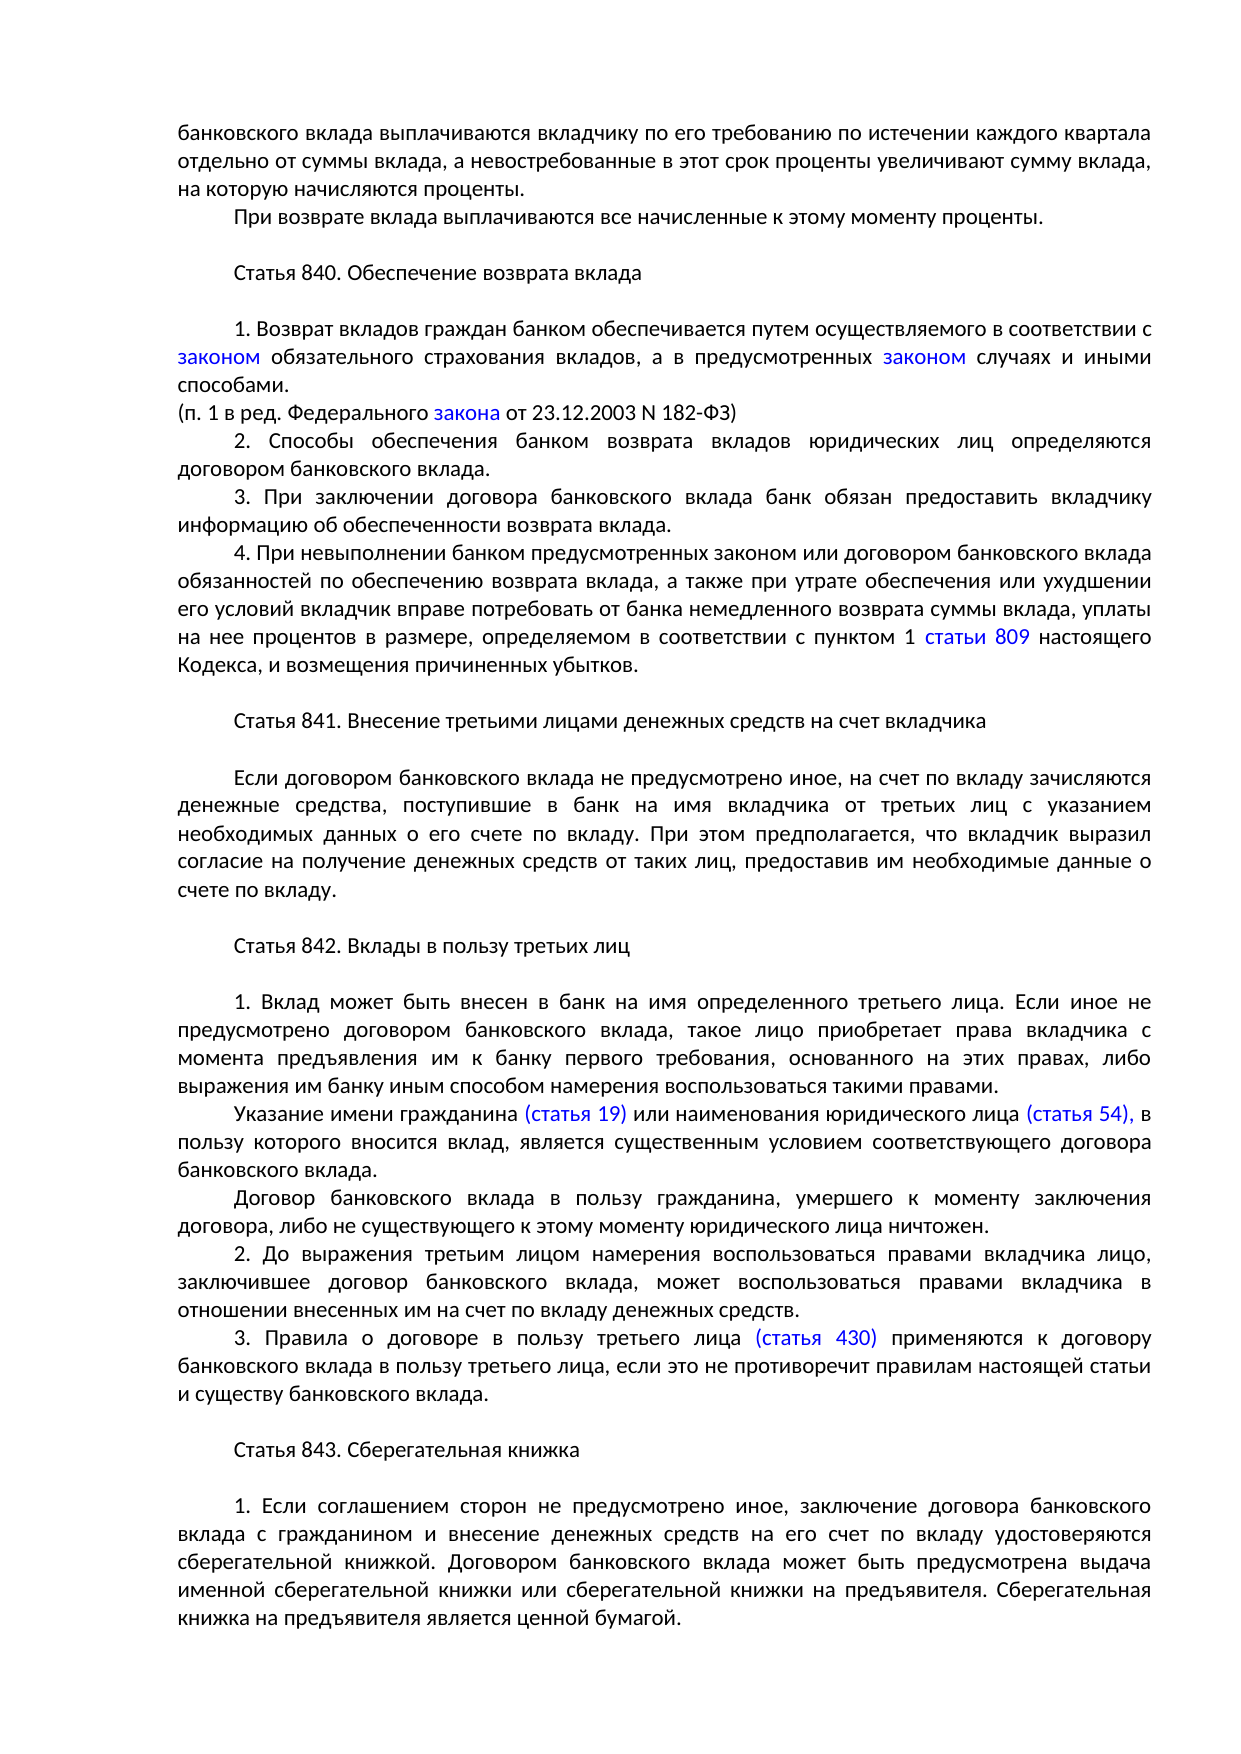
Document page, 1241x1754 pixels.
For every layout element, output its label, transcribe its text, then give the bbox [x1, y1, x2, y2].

text 3. Правила о договоре в пользу третьего лица (статья 430) применяются к договору банковского вклада в пользу третьего лица, если это не противоречит правилам настоящей статьи и существу банковского вклада. [177, 1323, 1152, 1407]
text Статья 841. Внесение третьими лицами денежных средств на счет вкладчика [177, 707, 1152, 734]
text Статья 840. Обеспечение возврата вклада [177, 258, 1152, 286]
text 2. Способы обеспечения банком возврата вкладов юридических лиц определяются договором банковского вклада. [177, 426, 1152, 482]
text 4. При невыполнении банком предусмотренных законом или договором банковского вклада обязанностей по обеспечению возврата вклада, а также при утрате обеспечения или ухудшении его условий вкладчик вправе потребовать от банка немедленного возврата суммы вклада, уплаты на нее процентов в размере, определяемом в соответствии с пунктом 1 статьи 809 настоящего Кодекса, и возмещения причиненных убытков. [177, 538, 1152, 678]
text Если договором банковского вклада не предусмотрено иное, на счет по вкладу зачисляются денежные средства, поступившие в банк на имя вкладчика от третьих лиц с указанием необходимых данных о его счете по вкладу. При этом предполагается, что вкладчик выразил согласие на получение денежных средств от таких лиц, предоставив им необходимые данные о счете по вкладу. [177, 763, 1152, 903]
text 1. Вклад может быть внесен в банк на имя определенного третьего лица. Если иное не предусмотрено договором банковского вклада, такое лицо приобретает права вкладчика с момента предъявления им к банку первого требования, основанного на этих правах, либо выражения им банку иным способом намерения воспользоваться такими правами. [177, 987, 1152, 1099]
text 1. Возврат вкладов граждан банком обеспечивается путем осуществляемого в соответствии с законом обязательного страхования вкладов, а в предусмотренных законом случаях и иными способами. [177, 314, 1152, 398]
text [177, 118, 1152, 202]
text 1. Если соглашением сторон не предусмотрено иное, заключение договора банковского вклада с гражданином и внесение денежных средств на его счет по вкладу удостоверяются сберегательной книжкой. Договором банковского вклада может быть предусмотрена выдача именной сберегательной книжки или сберегательной книжки на предъявителя. Сберегательная книжка на предъявителя является ценной бумагой. [177, 1491, 1152, 1631]
text 3. При заключении договора банковского вклада банк обязан предоставить вкладчику информацию об обеспеченности возврата вклада. [177, 482, 1152, 538]
text (п. 1 в ред. Федерального закона от 23.12.2003 N 182-ФЗ) [177, 398, 1152, 426]
text 2. До выражения третьим лицом намерения воспользоваться правами вкладчика лицо, заключившее договор банковского вклада, может воспользоваться правами вкладчика в отношении внесенных им на счет по вкладу денежных средств. [177, 1239, 1152, 1323]
text Статья 843. Сберегательная книжка [177, 1435, 1152, 1463]
text Статья 842. Вклады в пользу третьих лиц [177, 931, 1152, 959]
text Договор банковского вклада в пользу гражданина, умершего к моменту заключения договора, либо не существующего к этому моменту юридического лица ничтожен. [177, 1183, 1152, 1239]
text При возврате вклада выплачиваются все начисленные к этому моменту проценты. [177, 202, 1152, 230]
text Указание имени гражданина (статья 19) или наименования юридического лица (статья 54), в пользу которого вносится вклад, является существенным условием соответствующего договора банковского вклада. [177, 1099, 1152, 1183]
